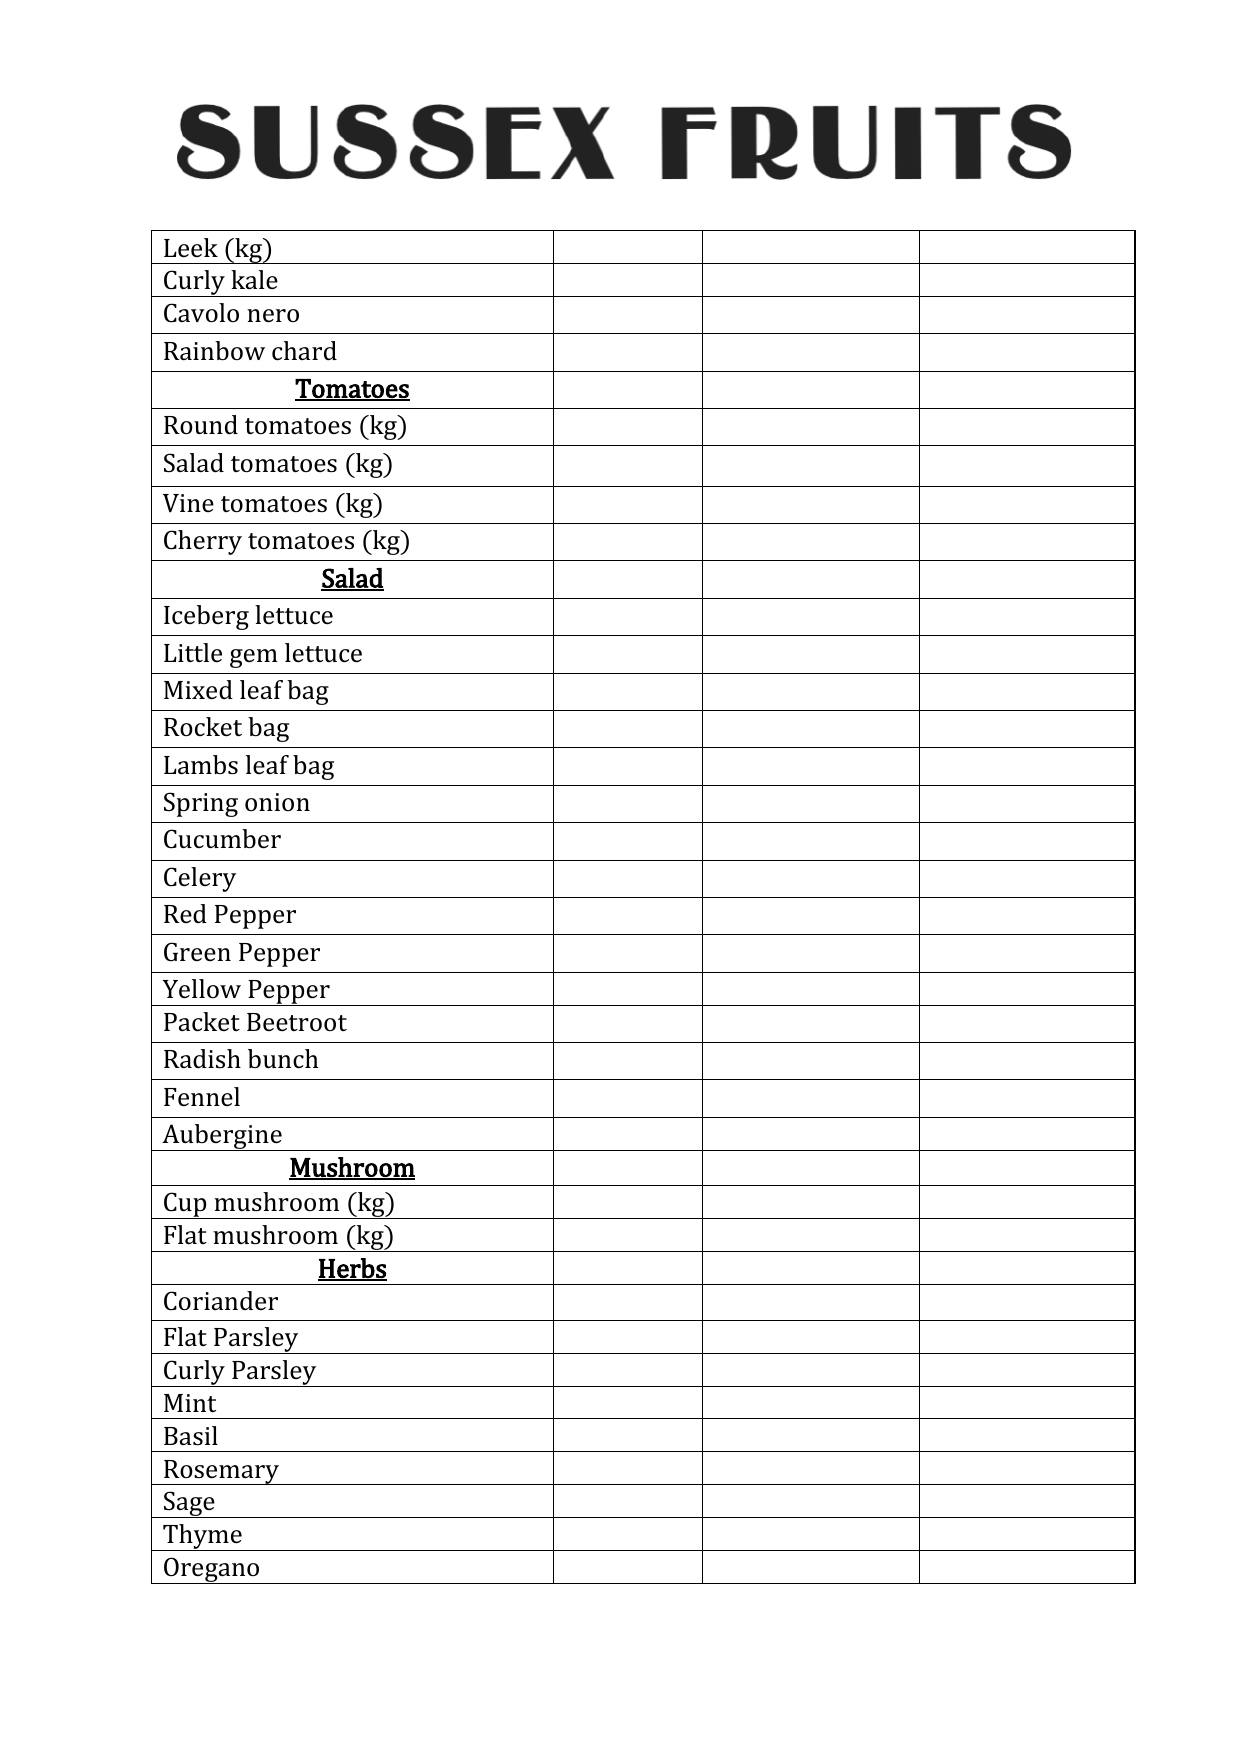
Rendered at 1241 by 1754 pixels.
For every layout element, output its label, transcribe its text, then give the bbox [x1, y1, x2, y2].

table_cell [920, 1387, 1134, 1418]
table_cell [554, 636, 702, 672]
table_cell [920, 524, 1134, 560]
table_cell [703, 524, 919, 560]
table_cell [554, 1518, 702, 1549]
table_cell [703, 264, 919, 296]
table_cell [554, 1387, 702, 1418]
table_cell [703, 231, 919, 263]
table_cell [920, 561, 1134, 598]
table_cell Leek (kg) [152, 231, 553, 263]
table_cell Fennel [152, 1080, 553, 1117]
table_cell [920, 898, 1134, 934]
table_cell [703, 487, 919, 523]
table_cell [920, 1485, 1134, 1517]
table_cell Curly Parsley [152, 1354, 553, 1386]
table_cell [554, 1354, 702, 1386]
table_cell [554, 1551, 702, 1582]
table_cell Little gem lettuce [152, 636, 553, 672]
table_cell [554, 297, 702, 333]
table_cell [554, 1118, 702, 1149]
table_cell [703, 1006, 919, 1042]
table_cell [554, 264, 702, 296]
table_cell [920, 487, 1134, 523]
table_cell [703, 1118, 919, 1149]
table_cell [920, 297, 1134, 333]
table_cell Sage [152, 1485, 553, 1517]
table_cell [703, 973, 919, 1004]
table_cell Yellow Pepper [152, 973, 553, 1004]
table_cell [920, 1118, 1134, 1149]
table_cell [703, 1452, 919, 1484]
table_cell [920, 823, 1134, 859]
table_cell [554, 372, 702, 408]
table_cell Flat mushroom (kg) [152, 1219, 553, 1251]
table_cell [703, 1485, 919, 1517]
table_cell [554, 1419, 702, 1451]
table_cell Salad tomatoes (kg) [152, 446, 553, 486]
table_cell [703, 636, 919, 672]
table_cell [703, 599, 919, 635]
table_cell [920, 1219, 1134, 1251]
table_cell Cup mushroom (kg) [152, 1186, 553, 1218]
table_cell [554, 487, 702, 523]
table_cell [920, 334, 1134, 371]
picture [150, 75, 1089, 200]
table_cell [703, 1321, 919, 1353]
table_cell [554, 935, 702, 972]
table_cell [703, 898, 919, 934]
table_cell [554, 823, 702, 859]
table_cell [920, 861, 1134, 897]
table_cell Celery [152, 861, 553, 897]
table_cell [703, 823, 919, 859]
table_cell [703, 446, 919, 486]
table_cell Aubergine [152, 1118, 553, 1149]
table_cell Tomatoes [152, 372, 553, 408]
table_cell [554, 711, 702, 747]
table_cell [920, 1252, 1134, 1283]
table_cell [703, 1354, 919, 1386]
table_cell Green Pepper [152, 935, 553, 972]
table_cell Mixed leaf bag [152, 674, 553, 710]
table_cell [554, 861, 702, 897]
table_cell [703, 674, 919, 710]
table_cell [920, 1452, 1134, 1484]
table_cell [920, 674, 1134, 710]
table_cell Radish bunch [152, 1043, 553, 1079]
table_cell Herbs [152, 1252, 553, 1283]
table_cell [703, 748, 919, 785]
table_cell [703, 1080, 919, 1117]
table_cell [703, 786, 919, 822]
table_cell Spring onion [152, 786, 553, 822]
table_cell [703, 1387, 919, 1418]
table_cell Lambs leaf bag [152, 748, 553, 785]
table_cell [703, 1419, 919, 1451]
table_cell [920, 1354, 1134, 1386]
table_cell [554, 674, 702, 710]
table_cell [554, 898, 702, 934]
table_cell [703, 1219, 919, 1251]
table_cell Flat Parsley [152, 1321, 553, 1353]
table_cell [554, 1151, 702, 1185]
table_cell Mushroom [152, 1151, 553, 1185]
table_cell [920, 973, 1134, 1004]
table_cell [554, 599, 702, 635]
table_cell [554, 1006, 702, 1042]
table_cell [703, 334, 919, 371]
table_cell [554, 1252, 702, 1283]
table_cell Cherry tomatoes (kg) [152, 524, 553, 560]
table_cell [554, 1186, 702, 1218]
table_cell Oregano [152, 1551, 553, 1582]
table_cell [554, 748, 702, 785]
table_cell [703, 1551, 919, 1582]
table_cell [554, 524, 702, 560]
table_cell [554, 446, 702, 486]
table_cell [554, 561, 702, 598]
table_cell Rainbow chard [152, 334, 553, 371]
table_cell Salad [152, 561, 553, 598]
table_cell [920, 1080, 1134, 1117]
table_cell [703, 861, 919, 897]
table_cell [703, 935, 919, 972]
table_cell [703, 561, 919, 598]
table_cell [554, 1321, 702, 1353]
table_cell [554, 231, 702, 263]
table_cell [554, 1043, 702, 1079]
table_cell [920, 231, 1134, 263]
table_cell [554, 1219, 702, 1251]
table_cell [920, 1043, 1134, 1079]
table_cell [920, 711, 1134, 747]
table_cell [554, 1452, 702, 1484]
table_cell Thyme [152, 1518, 553, 1549]
table_cell [920, 1518, 1134, 1549]
table_cell [920, 264, 1134, 296]
table_cell [703, 1186, 919, 1218]
table_cell [703, 1252, 919, 1283]
table_cell Red Pepper [152, 898, 553, 934]
table_cell Packet Beetroot [152, 1006, 553, 1042]
table_cell [920, 599, 1134, 635]
table_cell [703, 297, 919, 333]
table_cell [920, 409, 1134, 445]
table_cell Round tomatoes (kg) [152, 409, 553, 445]
table_cell [920, 1551, 1134, 1582]
table_cell [554, 1485, 702, 1517]
table_cell [920, 1419, 1134, 1451]
table_cell [920, 1186, 1134, 1218]
table_cell Mint [152, 1387, 553, 1418]
table_cell [920, 1006, 1134, 1042]
table_cell [920, 1321, 1134, 1353]
table_cell Coriander [152, 1285, 553, 1320]
table_cell Vine tomatoes (kg) [152, 487, 553, 523]
table_cell [703, 1043, 919, 1079]
table_cell [554, 1080, 702, 1117]
table_cell [920, 1285, 1134, 1320]
table_cell Iceberg lettuce [152, 599, 553, 635]
table_cell [703, 409, 919, 445]
table_cell [703, 1151, 919, 1185]
table_cell [920, 1151, 1134, 1185]
table_cell [920, 446, 1134, 486]
table_cell [554, 973, 702, 1004]
table_cell [920, 786, 1134, 822]
table_cell [920, 636, 1134, 672]
table_cell [920, 748, 1134, 785]
table_cell [554, 409, 702, 445]
table_cell Rosemary [152, 1452, 553, 1484]
table_cell [920, 372, 1134, 408]
table_cell [703, 372, 919, 408]
table_cell [554, 786, 702, 822]
table_cell Rocket bag [152, 711, 553, 747]
table_cell [703, 1518, 919, 1549]
table_cell [554, 334, 702, 371]
table_cell Basil [152, 1419, 553, 1451]
table_cell Cavolo nero [152, 297, 553, 333]
table_cell Curly kale [152, 264, 553, 296]
table_cell Cucumber [152, 823, 553, 859]
table_cell [554, 1285, 702, 1320]
table_cell [703, 711, 919, 747]
table_cell [920, 935, 1134, 972]
table_cell [703, 1285, 919, 1320]
